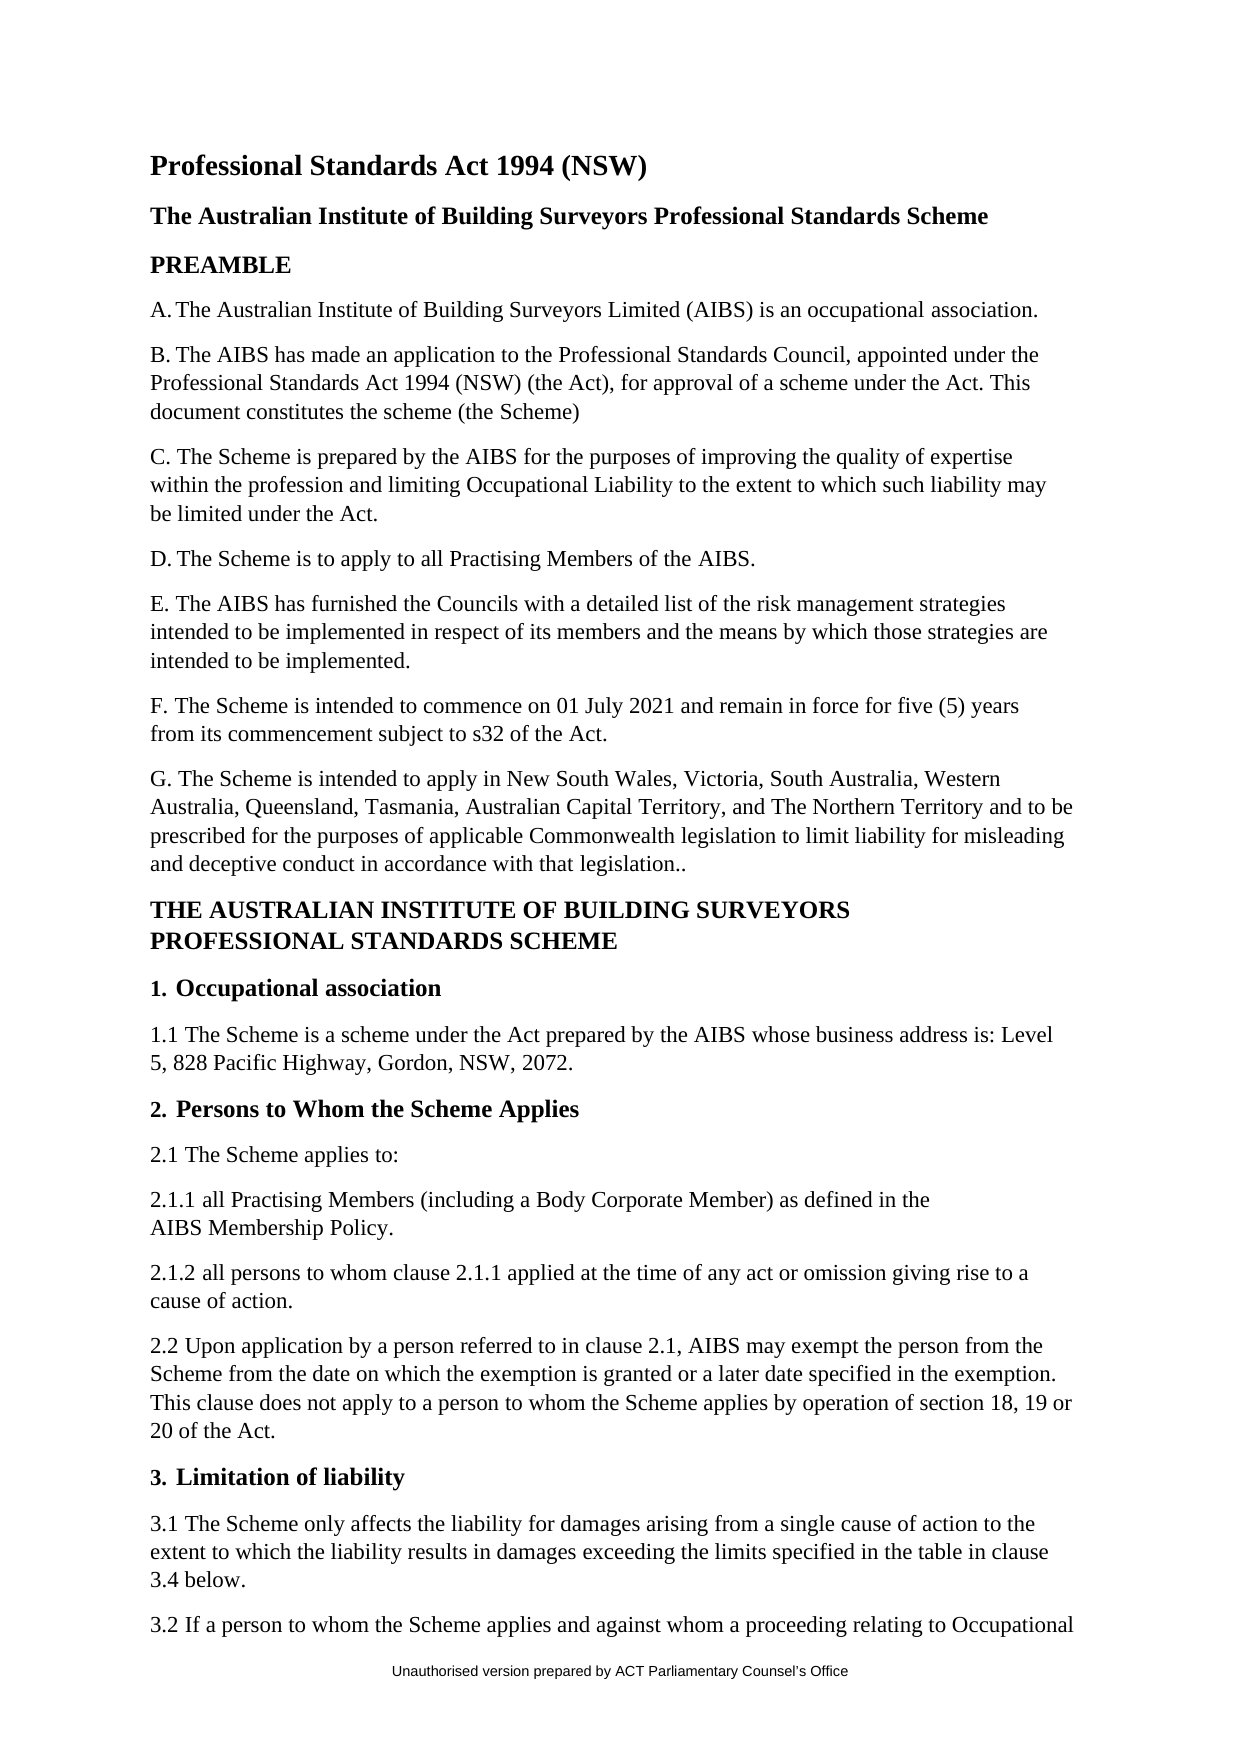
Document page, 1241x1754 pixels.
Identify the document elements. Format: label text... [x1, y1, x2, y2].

list The Scheme is a scheme under the Act prepared by the AIBS whose business address is: Level 5, 828 Pacific Highway, Gordon, NSW, 2072. [150, 1021, 1071, 1075]
list The Scheme applies to: [150, 1141, 1103, 1167]
list all Practising Members (including a Body Corporate Member) as defined in the AIBS Membership Policy. [150, 1186, 978, 1240]
list Upon application by a person referred to in clause 2.1, AIBS may exempt the person from the Scheme from the date on which the exemption is granted or a later date specified in the exemption. This clause does not apply to a person to whom the Scheme applies by operation of section 18, 19 or 20 of the Act. [150, 1332, 1083, 1444]
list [150, 1612, 1082, 1638]
subtitle Limitation of liability [150, 1462, 1103, 1491]
subtitle The Australian Institute of Building Surveyors Professional Standards Scheme PREAMBLE [150, 201, 1007, 279]
text Professional Standards Act 1994 (NSW) [150, 148, 1103, 181]
list The Scheme is intended to apply in New South Wales, Victoria, South Australia, Western Australia, Queensland, Tasmania, Australian Capital Territory, and The Northern Territory and to be prescribed for the purposes of applicable Commonwealth legislation to limit liability for misleading and deceptive conduct in accordance with that legislation.. [150, 765, 1086, 877]
list The Australian Institute of Building Surveyors Limited (AIBS) is an occupational association. [150, 299, 1103, 322]
subtitle THE AUSTRALIAN INSTITUTE OF BUILDING SURVEYORS PROFESSIONAL STANDARDS SCHEME [150, 895, 970, 954]
list The Scheme is prepared by the AIBS for the purposes of improving the quality of expertise within the profession and limiting Occupational Liability to the extent to which such liability may be limited under the Act. [150, 443, 1069, 526]
list The Scheme only affects the liability for damages arising from a single cause of action to the extent to which the liability results in damages exceeding the limits specified in the table in clause 3.4 below. [150, 1510, 1080, 1593]
subtitle Persons to Whom the Scheme Applies [150, 1094, 1103, 1122]
list The Scheme is intended to commence on 01 July 2021 and remain in force for five (5) years from its commencement subject to s32 of the Act. [150, 692, 1070, 747]
list The AIBS has made an application to the Professional Standards Council, appointed under the Professional Standards Act 1994 (NSW) (the Act), for approval of a scheme under the Act. This document constitutes the scheme (the Scheme) [150, 341, 1047, 424]
list all persons to whom clause 2.1.1 applied at the time of any act or omission giving rise to a cause of action. [150, 1259, 1030, 1313]
list The Scheme is to apply to all Practising Members of the AIBS. [150, 545, 1103, 571]
list The AIBS has furnished the Councils with a detailed list of the risk management strategies intended to be implemented in respect of its members and the means by which those strategies are intended to be implemented. [150, 590, 1064, 673]
list Occupational association [150, 973, 1103, 1002]
